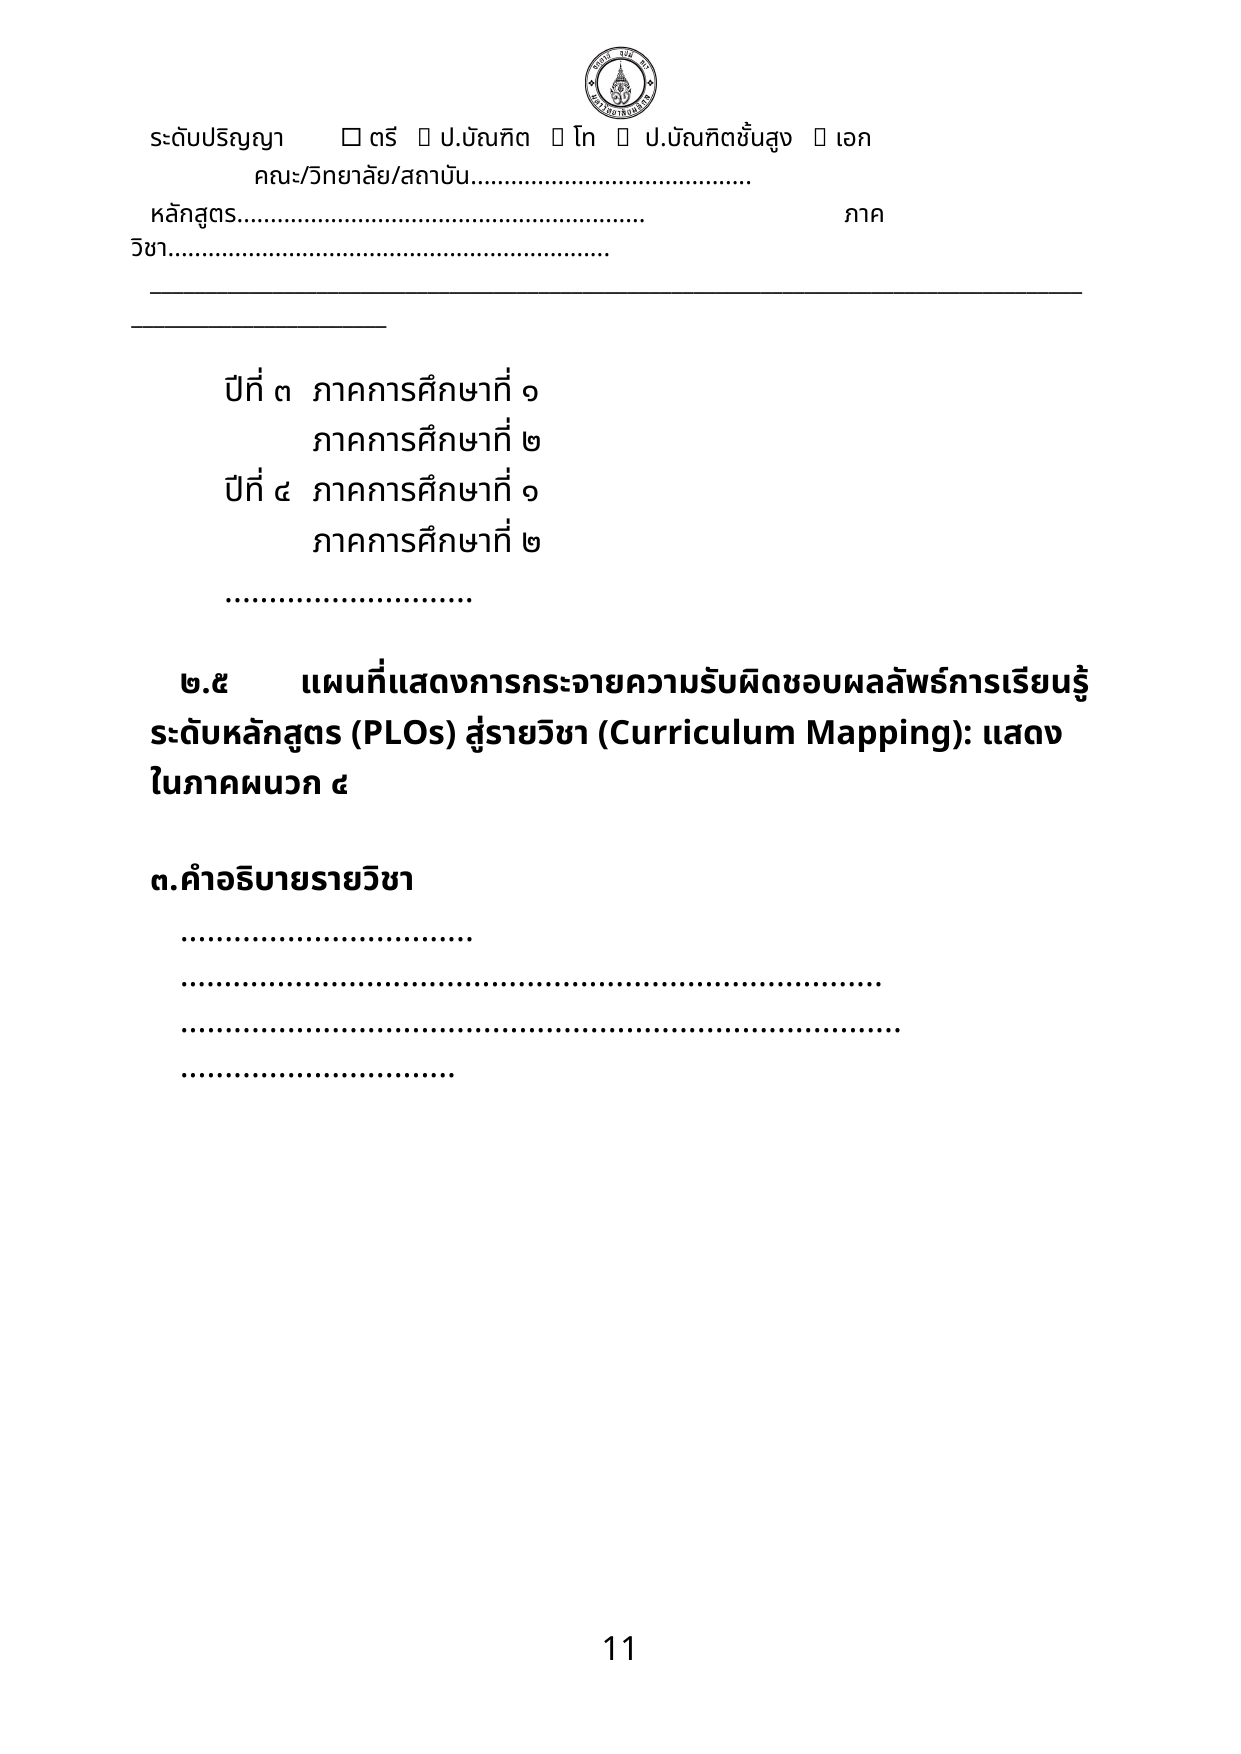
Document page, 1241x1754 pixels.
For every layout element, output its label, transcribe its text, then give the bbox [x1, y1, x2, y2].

subtitle ๒.๕ แผนที่แสดงการกระจายความรับผิดชอบผลลัพธ์การเรียนรู้ระดับหลักสูตร (PLOs) สู่รายวิชา (Curriculum Mapping): แสดงในภาคผนวก ๔ [150, 658, 1090, 810]
text ภาคการศึกษาที่ ๒ [150, 416, 1095, 466]
text ............................ [150, 567, 1095, 613]
text .................................………...................................................................... [179, 906, 975, 997]
text ปีที่ ๓ ภาคการศึกษาที่ ๑ [150, 366, 1095, 416]
text ปีที่ ๔ ภาคการศึกษาที่ ๑ [150, 466, 1095, 517]
text ภาคการศึกษาที่ ๒ [150, 517, 1095, 567]
text ................................................................................................................ [179, 997, 909, 1087]
picture [584, 46, 658, 120]
subtitle ๓. คำอธิบายรายวิชา [150, 855, 1090, 906]
